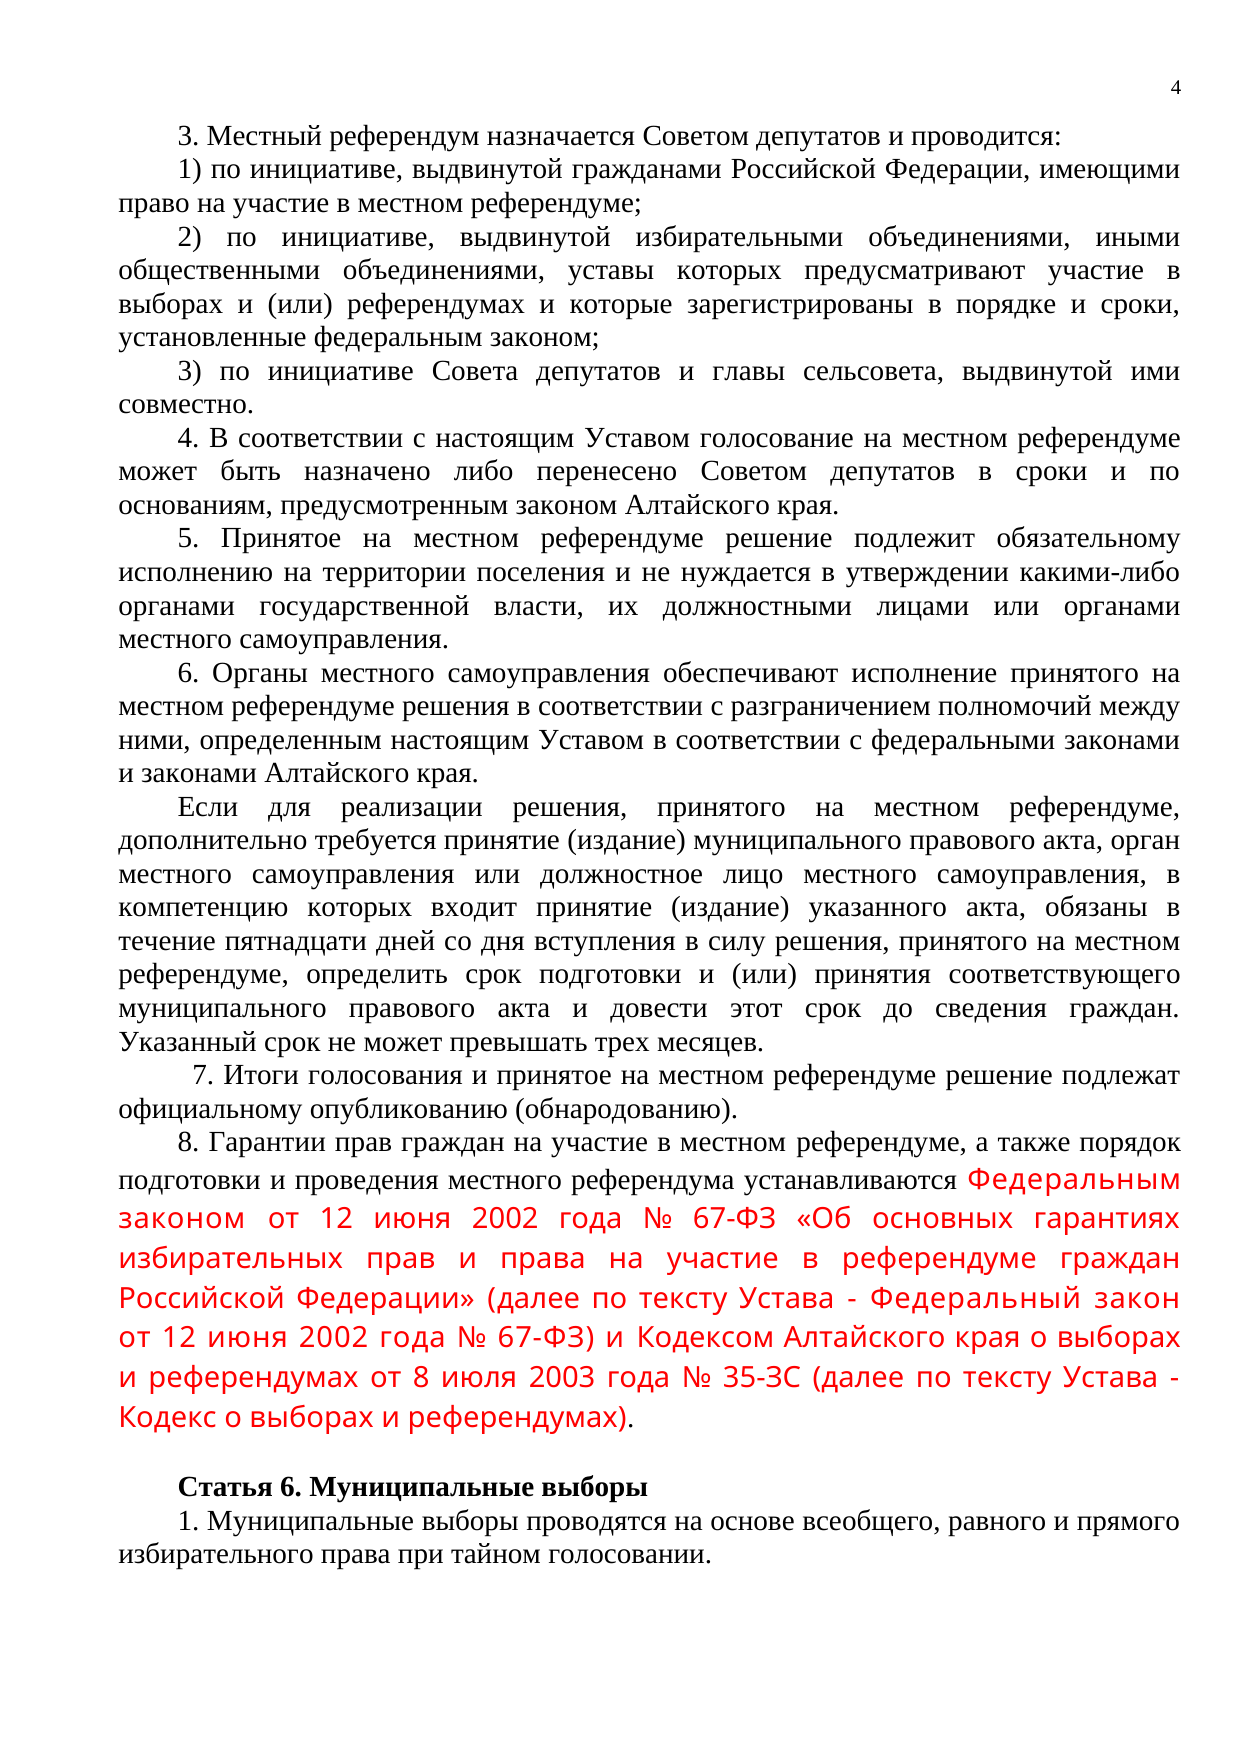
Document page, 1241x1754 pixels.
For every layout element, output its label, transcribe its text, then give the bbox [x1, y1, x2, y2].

text 2) по инициативе, выдвинутой избирательными объединениями, иными общественными объединениями, уставы которых предусматривают участие в выборах и (или) референдумах и которые зарегистрированы в порядке и сроки, установленные федеральным законом; [118, 219, 1181, 353]
text 1) по инициативе, выдвинутой гражданами Российской Федерации, имеющими право на участие в местном референдуме; [118, 152, 1181, 219]
text 6. Органы местного самоуправления обеспечивают исполнение принятого на местном референдуме решения в соответствии с разграничением полномочий между ними, определенным настоящим Уставом в соответствии с федеральными законами и законами Алтайского края. [118, 655, 1181, 789]
text 7. Итоги голосования и принятое на местном референдуме решение подлежат официальному опубликованию (обнародованию). [118, 1057, 1181, 1124]
text 1. Муниципальные выборы проводятся на основе всеобщего, равного и прямого избирательного права при тайном голосовании. [118, 1503, 1181, 1570]
text 8. Гарантии прав граждан на участие в местном референдуме, а также порядок подготовки и проведения местного референдума устанавливаются Федеральным законом от 12 июня 2002 года № 67-ФЗ «Об основных гарантиях избирательных прав и права на участие в референдуме граждан Российской Федерации» (далее по тексту Устава - Федеральный закон от 12 июня 2002 года № 67-ФЗ) и Кодексом Алтайского края о выборах и референдумах от 8 июля 2003 года № 35-ЗС (далее по тексту Устава - Кодекс о выборах и референдумах). [118, 1124, 1181, 1436]
text 3) по инициативе Совета депутатов и главы сельсовета, выдвинутой ими совместно. [118, 353, 1181, 420]
subtitle Статья 6. Муниципальные выборы [118, 1469, 1181, 1503]
text 5. Принятое на местном референдуме решение подлежит обязательному исполнению на территории поселения и не нуждается в утверждении какими-либо органами государственной власти, их должностными лицами или органами местного самоуправления. [118, 521, 1181, 655]
text 3. Местный референдум назначается Советом депутатов и проводится: [118, 118, 1181, 152]
text 4. В соответствии с настоящим Уставом голосование на местном референдуме может быть назначено либо перенесено Советом депутатов в сроки и по основаниям, предусмотренным законом Алтайского края. [118, 420, 1181, 521]
text Если для реализации решения, принятого на местном референдуме, дополнительно требуется принятие (издание) муниципального правового акта, орган местного самоуправления или должностное лицо местного самоуправления, в компетенцию которых входит принятие (издание) указанного акта, обязаны в течение пятнадцати дней со дня вступления в силу решения, принятого на местном референдуме, определить срок подготовки и (или) принятия соответствующего муниципального правового акта и довести этот срок до сведения граждан. Указанный срок не может превышать трех месяцев. [118, 789, 1181, 1057]
